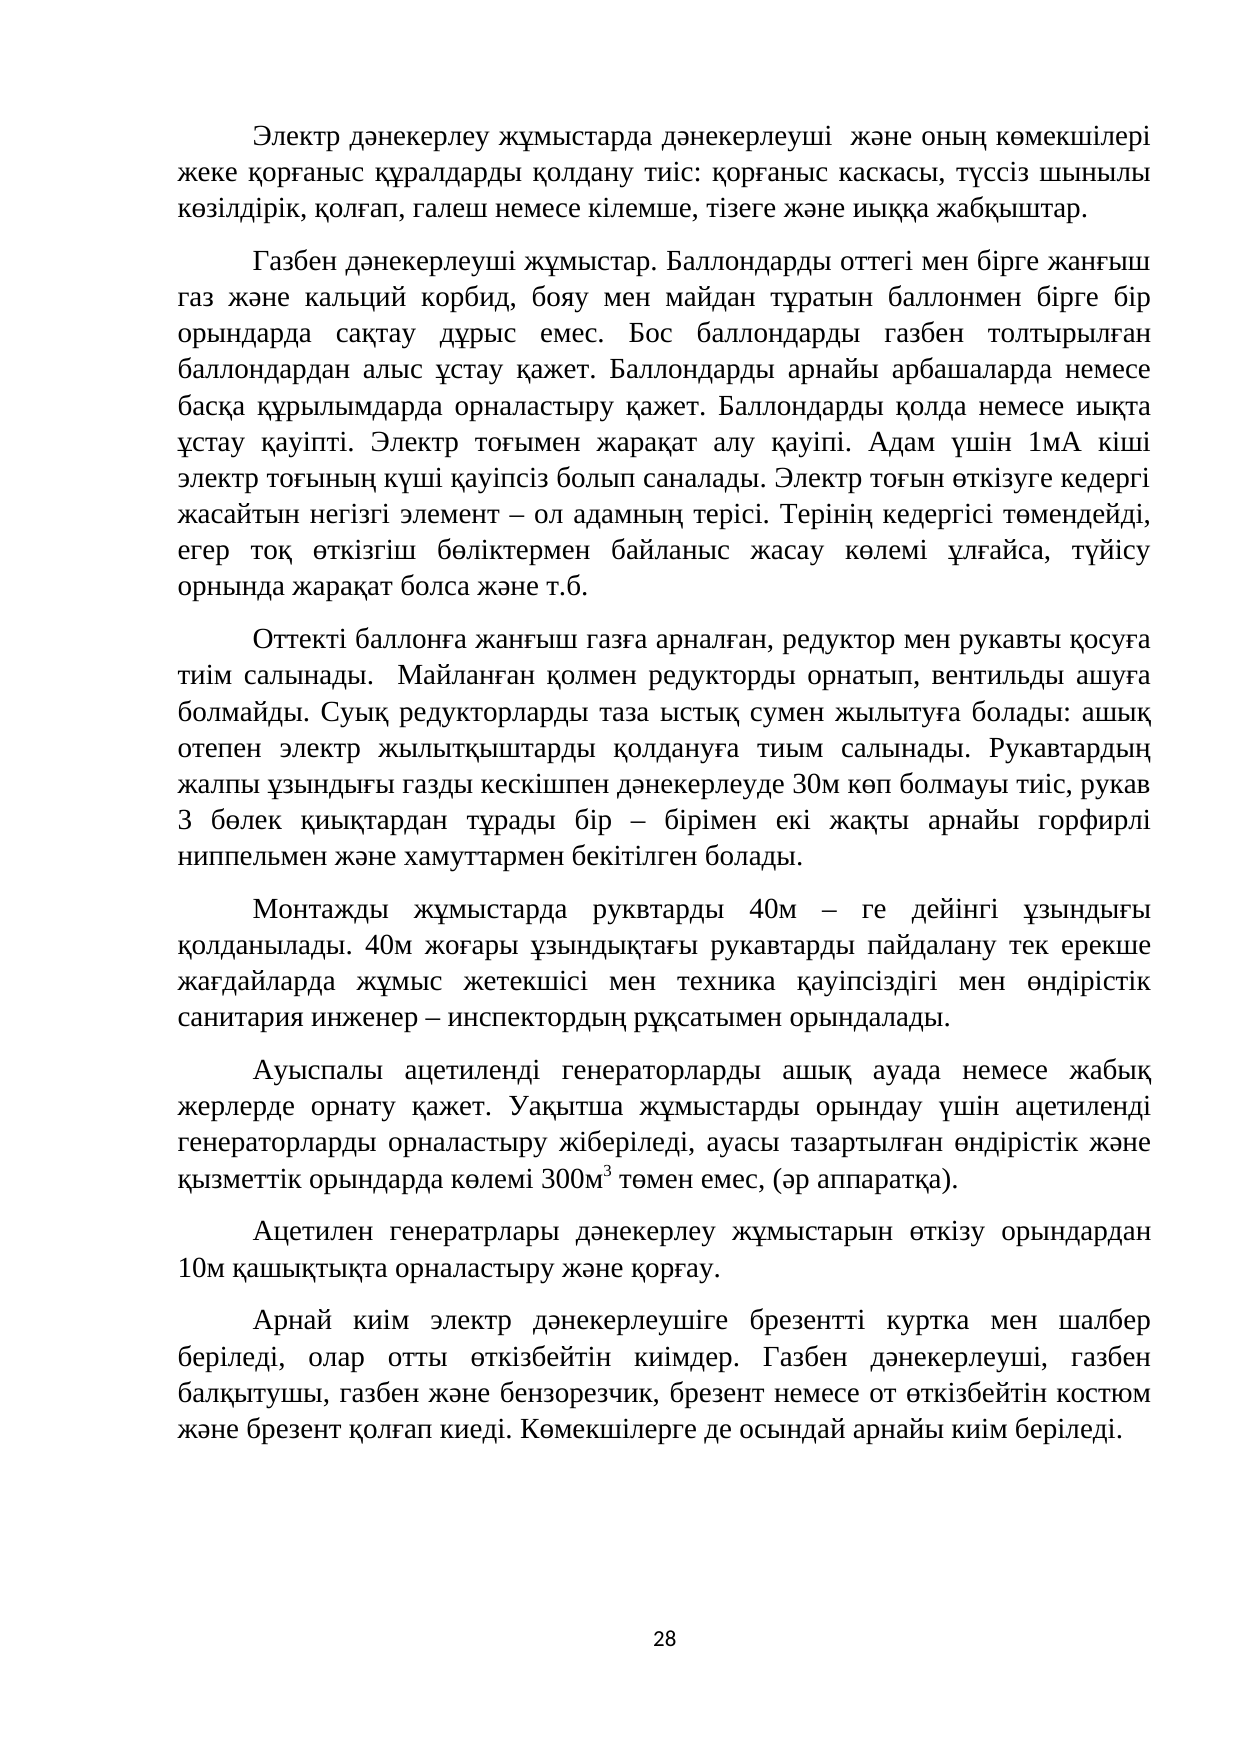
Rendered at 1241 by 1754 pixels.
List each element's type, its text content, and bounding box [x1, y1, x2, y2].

text Ацетилен генератрлары дәнекерлеу жұмыстарын өткізу орындардан 10м қашықтықта орналастыру және қорғау. [177, 1213, 1152, 1283]
text Электр дәнекерлеу жұмыстарда дәнекерлеуші және оның көмекшілері жеке қорғаныс құралдарды қолдану тиіс: қорғаныс каскасы, түссіз шынылы көзілдірік, қолғап, галеш немесе кілемше, тізеге және иыққа жабқыштар. [177, 118, 1152, 224]
text Ауыспалы ацетиленді генераторларды ашық ауада немесе жабық жерлерде орнату қажет. Уақытша жұмыстарды орындау үшін ацетиленді генераторларды орналастыру жіберіледі, ауасы тазартылған өндірістік және қызметтік орындарда көлемі 300м3 төмен емес, (әр аппаратқа). [177, 1052, 1152, 1194]
text Арнай киім электр дәнекерлеушіге брезентті куртка мен шалбер беріледі, олар отты өткізбейтін киімдер. Газбен дәнекерлеуші, газбен балқытушы, газбен және бензорезчик, брезент немесе от өткізбейтін костюм және брезент қолғап киеді. Көмекшілерге де осындай арнайы киім беріледі. [177, 1302, 1152, 1444]
text Газбен дәнекерлеуші жұмыстар. Баллондарды оттегі мен бірге жанғыш газ және кальций корбид, бояу мен майдан тұратын баллонмен бірге бір орындарда сақтау дұрыс емес. Бос баллондарды газбен толтырылған баллондардан алыс ұстау қажет. Баллондарды арнайы арбашаларда немесе басқа құрылымдарда орналастыру қажет. Баллондарды қолда немесе иықта ұстау қауіпті. Электр тоғымен жарақат алу қауіпі. Адам үшін 1мА кіші электр тоғының күші қауіпсіз болып саналады. Электр тоғын өткізуге кедергі жасайтын негізгі элемент – ол адамның терісі. Терінің кедергісі төмендейді, егер тоқ өткізгіш бөліктермен байланыс жасау көлемі ұлғайса, түйісу орнында жарақат болса және т.б. [177, 243, 1152, 602]
text Оттекті баллонға жанғыш газға арналған, редуктор мен рукавты қосуға тиім салынады. Майланған қолмен редукторды орнатып, вентильды ашуға болмайды. Суық редукторларды таза ыстық сумен жылытуға болады: ашық отепен электр жылытқыштарды қолдануға тиым салынады. Рукавтардың жалпы ұзындығы газды кескішпен дәнекерлеуде 30м көп болмауы тиіс, рукав 3 бөлек қиықтардан тұрады бір – бірімен екі жақты арнайы горфирлі ниппельмен және хамуттармен бекітілген болады. [177, 621, 1152, 872]
text Монтажды жұмыстарда руквтарды 40м – ге дейінгі ұзындығы қолданылады. 40м жоғары ұзындықтағы рукавтарды пайдалану тек ерекше жағдайларда жұмыс жетекшісі мен техника қауіпсіздігі мен өндірістік санитария инженер – инспектордың рұқсатымен орындалады. [177, 891, 1152, 1033]
